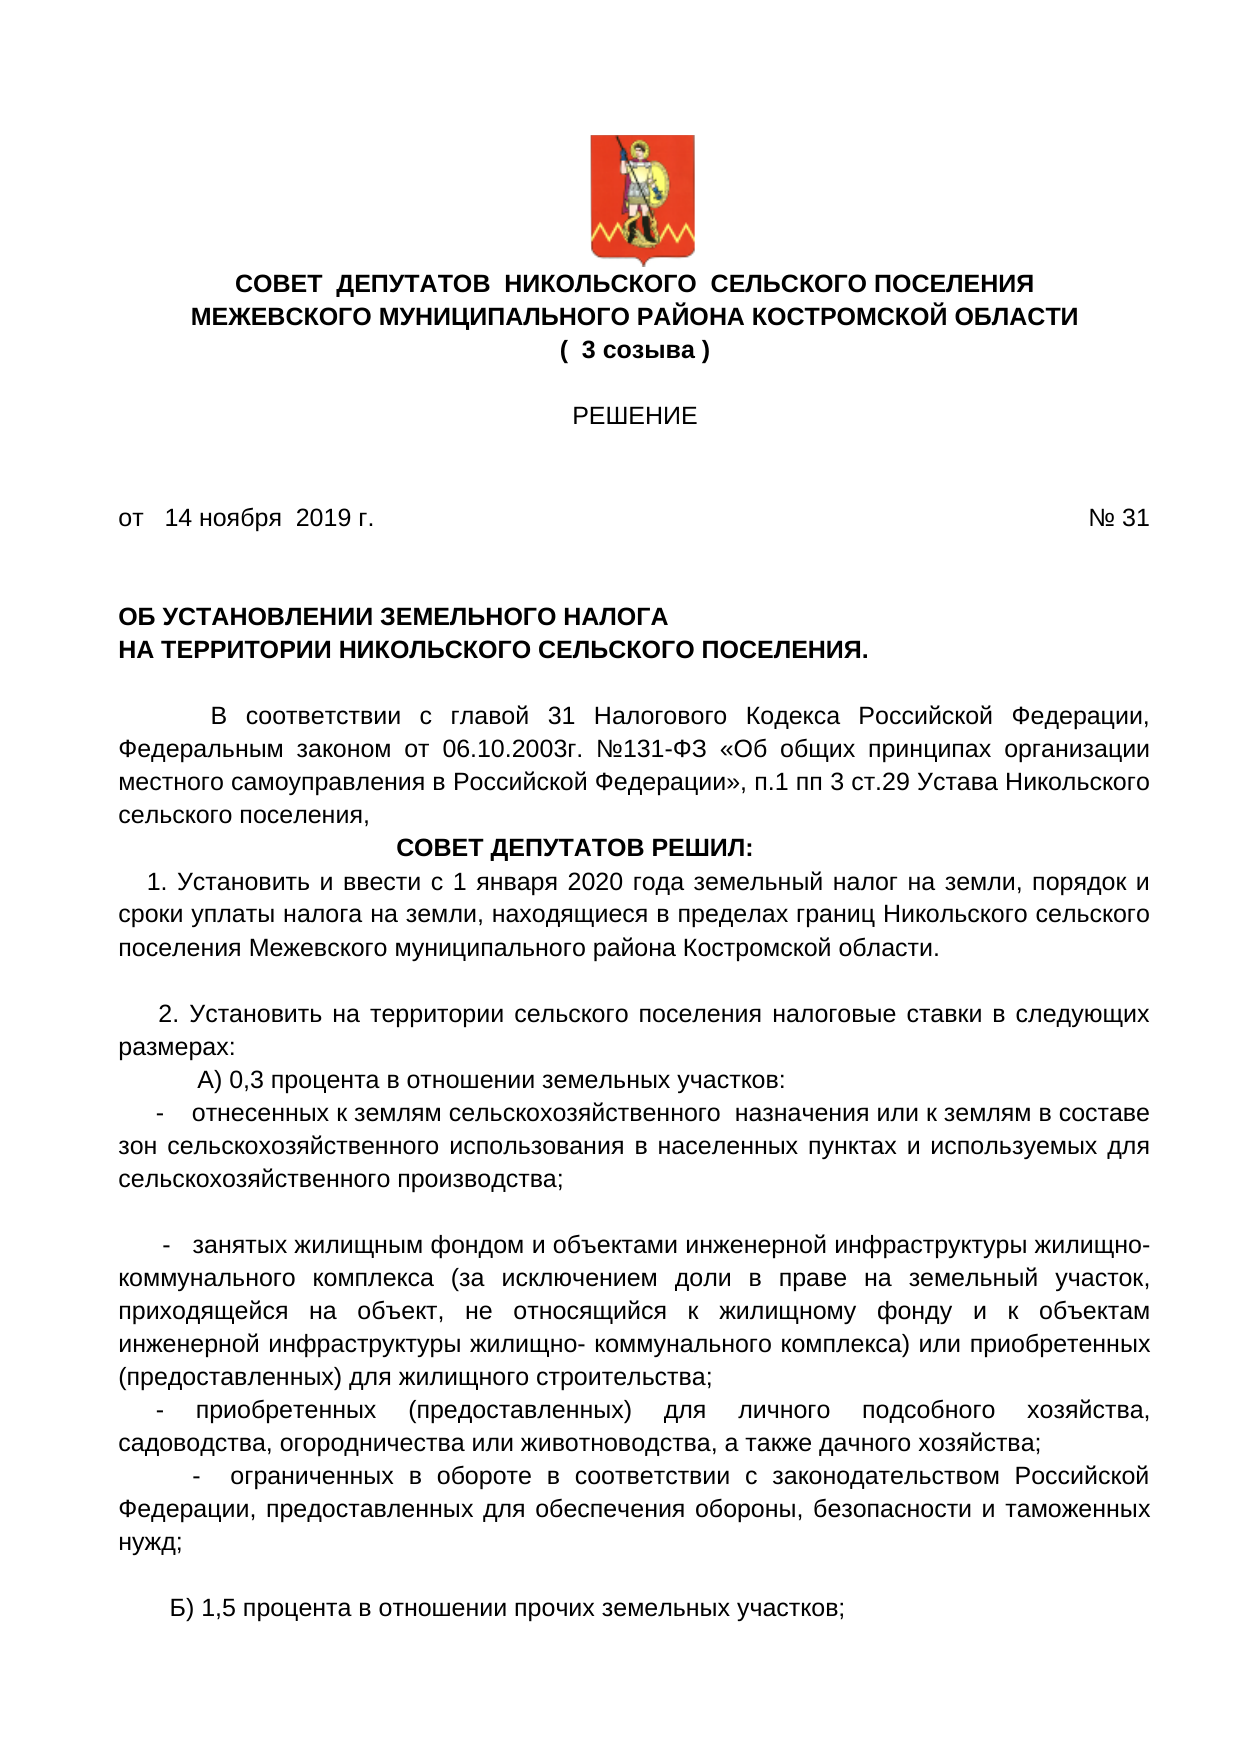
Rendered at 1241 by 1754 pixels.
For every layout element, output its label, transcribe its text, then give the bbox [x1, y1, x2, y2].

title - ограниченных в обороте в соответствии с законодательством Российской Федерации, предоставленных для обеспечения обороны, безопасности и таможенных нужд; [118, 1461, 1152, 1556]
text СОВЕТ ДЕПУТАТОВ НИКОЛЬСКОГО СЕЛЬСКОГО ПОСЕЛЕНИЯ [118, 269, 1152, 298]
title 2. Установить на территории сельского поселения налоговые ставки в следующих размерах: [118, 998, 1152, 1060]
title Б) 1,5 процента в отношении прочих земельных участков; [156, 1593, 1152, 1622]
title - отнесенных к землям сельскохозяйственного назначения или к землям в составе зон сельскохозяйственного использования в населенных пунктах и используемых для сельскохозяйственного производства; [118, 1098, 1152, 1192]
title СОВЕТ ДЕПУТАТОВ РЕШИЛ: [118, 833, 1152, 862]
picture [590, 135, 695, 267]
title ОБ УСТАНОВЛЕНИИ ЗЕМЕЛЬНОГО НАЛОГА [118, 602, 1152, 631]
text МЕЖЕВСКОГО МУНИЦИПАЛЬНОГО РАЙОНА КОСТРОМСКОЙ ОБЛАСТИ [118, 302, 1152, 331]
title НА ТЕРРИТОРИИ НИКОЛЬСКОГО СЕЛЬСКОГО ПОСЕЛЕНИЯ. [118, 635, 1152, 664]
title - занятых жилищным фондом и объектами инженерной инфраструктуры жилищно- коммунального комплекса (за исключением доли в праве на земельный участок, приходящейся на объект, не относящийся к жилищному фонду и к объектам инженерной инфраструктуры жилищно- коммунального комплекса) или приобретенных (предоставленных) для жилищного строительства; [118, 1230, 1152, 1391]
title - приобретенных (предоставленных) для личного подсобного хозяйства, садоводства, огородничества или животноводства, а также дачного хозяйства; [118, 1395, 1152, 1457]
text РЕШЕНИЕ [118, 401, 1152, 430]
title 1. Установить и ввести с 1 января 2020 года земельный налог на земли, порядок и сроки уплаты налога на земли, находящиеся в пределах границ Никольского сельского поселения Межевского муниципального района Костромской области. [118, 866, 1152, 961]
title от 14 ноября 2019 г. № 31 [118, 503, 1152, 532]
title А) 0,3 процента в отношении земельных участков: [156, 1064, 1152, 1093]
title В соответствии с главой 31 Налогового Кодекса Российской Федерации, Федеральным законом от 06.10.2003г. №131-ФЗ «Об общих принципах организации местного самоуправления в Российской Федерации», п.1 пп 3 ст.29 Устава Никольского сельского поселения, [118, 701, 1152, 829]
text ( 3 созыва ) [118, 335, 1152, 364]
